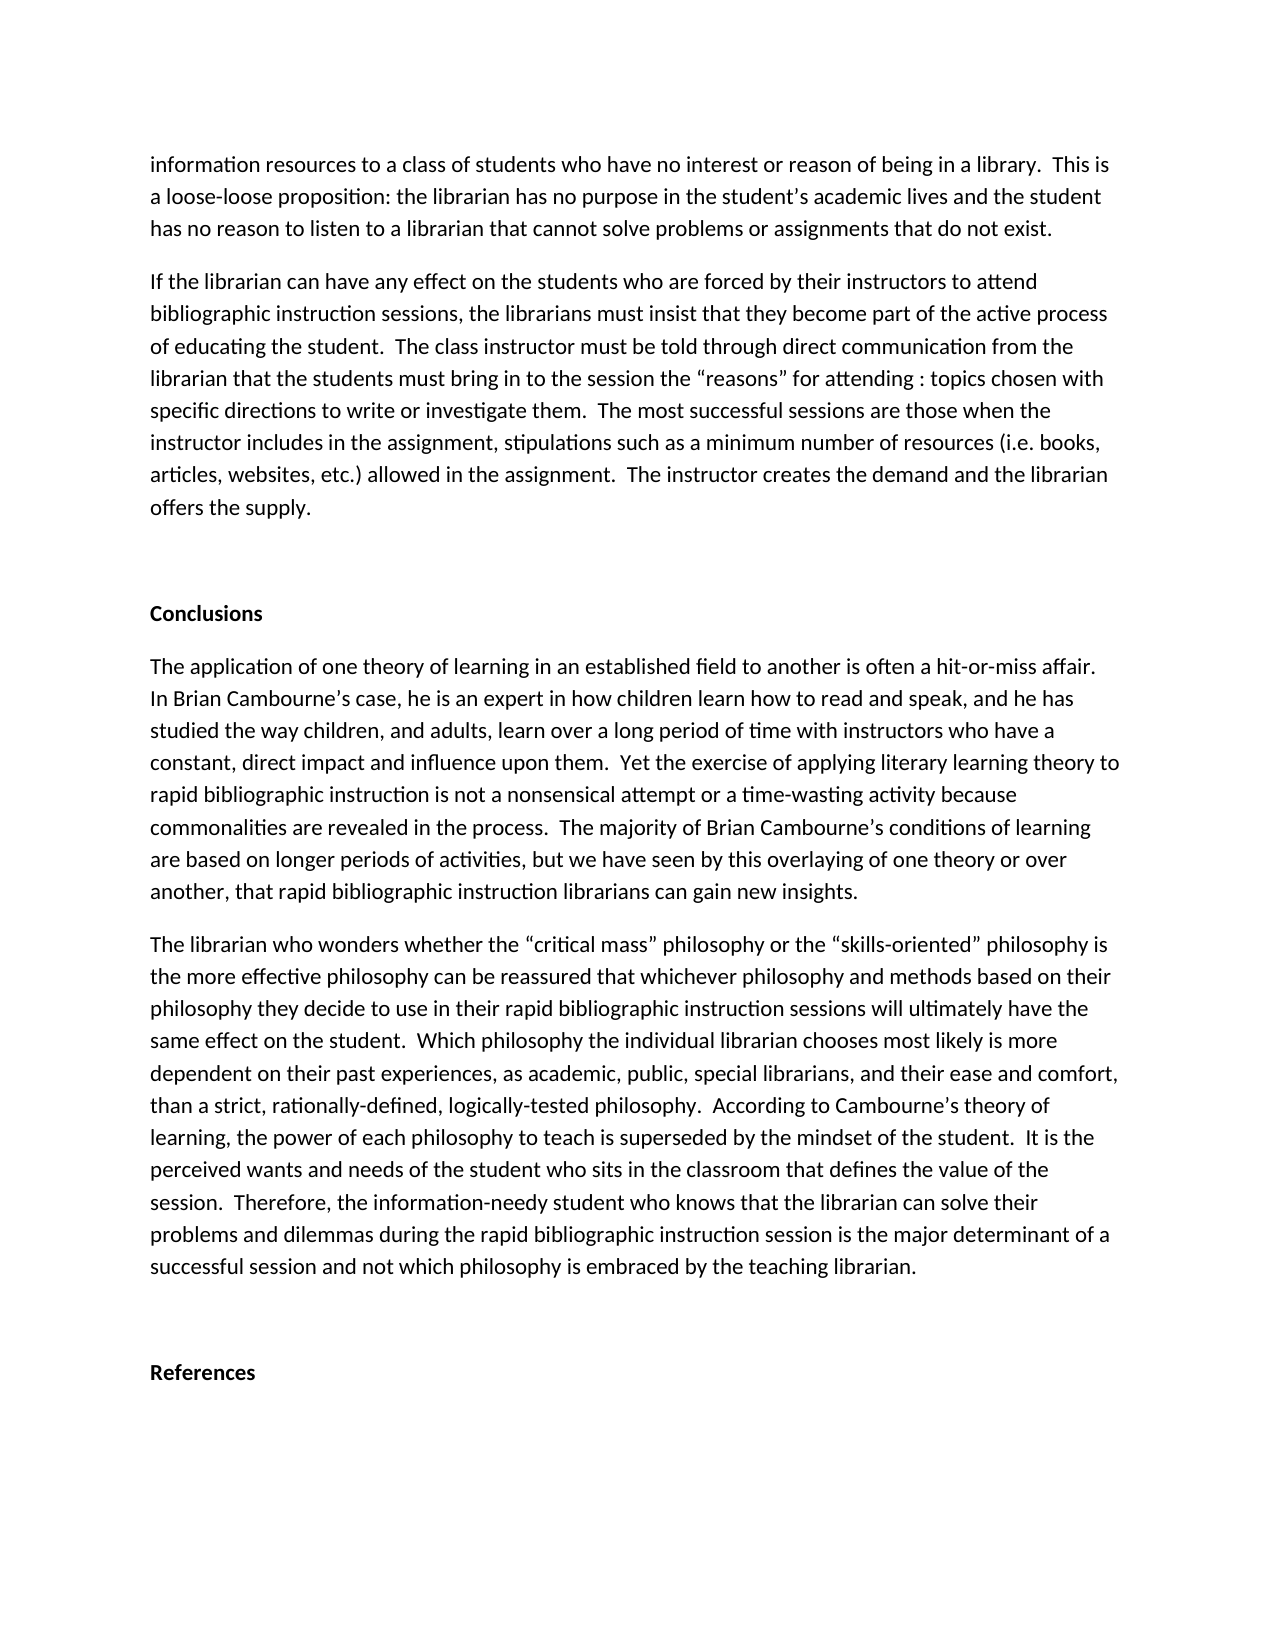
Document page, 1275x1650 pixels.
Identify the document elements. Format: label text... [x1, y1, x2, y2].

text References [150, 1358, 1125, 1386]
text Conclusions [150, 599, 1125, 627]
text The librarian who wonders whether the “critical mass” philosophy or the “skills-oriented” philosophy is the more effective philosophy can be reassured that whichever philosophy and methods based on their philosophy they decide to use in their rapid bibliographic instruction sessions will ultimately have the same effect on the student. Which philosophy the individual librarian chooses most likely is more dependent on their past experiences, as academic, public, special librarians, and their ease and comfort, than a strict, rationally-defined, logically-tested philosophy. According to Cambourne’s theory of learning, the power of each philosophy to teach is superseded by the mindset of the student. It is the perceived wants and needs of the student who sits in the classroom that defines the value of the session. Therefore, the information-needy student who knows that the librarian can solve their problems and dilemmas during the rapid bibliographic instruction session is the major determinant of a successful session and not which philosophy is embraced by the teaching librarian. [150, 930, 1125, 1280]
text The application of one theory of learning in an established field to another is often a hit-or-miss affair. In Brian Cambourne’s case, he is an expert in how children learn how to read and speak, and he has studied the way children, and adults, learn over a long period of time with instructors who have a constant, direct impact and influence upon them. Yet the exercise of applying literary learning theory to rapid bibliographic instruction is not a nonsensical attempt or a time-wasting activity because commonalities are revealed in the process. The majority of Brian Cambourne’s conditions of learning are based on longer periods of activities, but we have seen by this overlaying of one theory or over another, that rapid bibliographic instruction librarians can gain new insights. [150, 652, 1125, 905]
text If the librarian can have any effect on the students who are forced by their instructors to attend bibliographic instruction sessions, the librarians must insist that they become part of the active process of educating the student. The class instructor must be told through direct communication from the librarian that the students must bring in to the session the “reasons” for attending : topics chosen with specific directions to write or investigate them. The most successful sessions are those when the instructor includes in the assignment, stipulations such as a minimum number of resources (i.e. books, articles, websites, etc.) allowed in the assignment. The instructor creates the demand and the librarian offers the supply. [150, 267, 1125, 521]
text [150, 150, 1125, 242]
